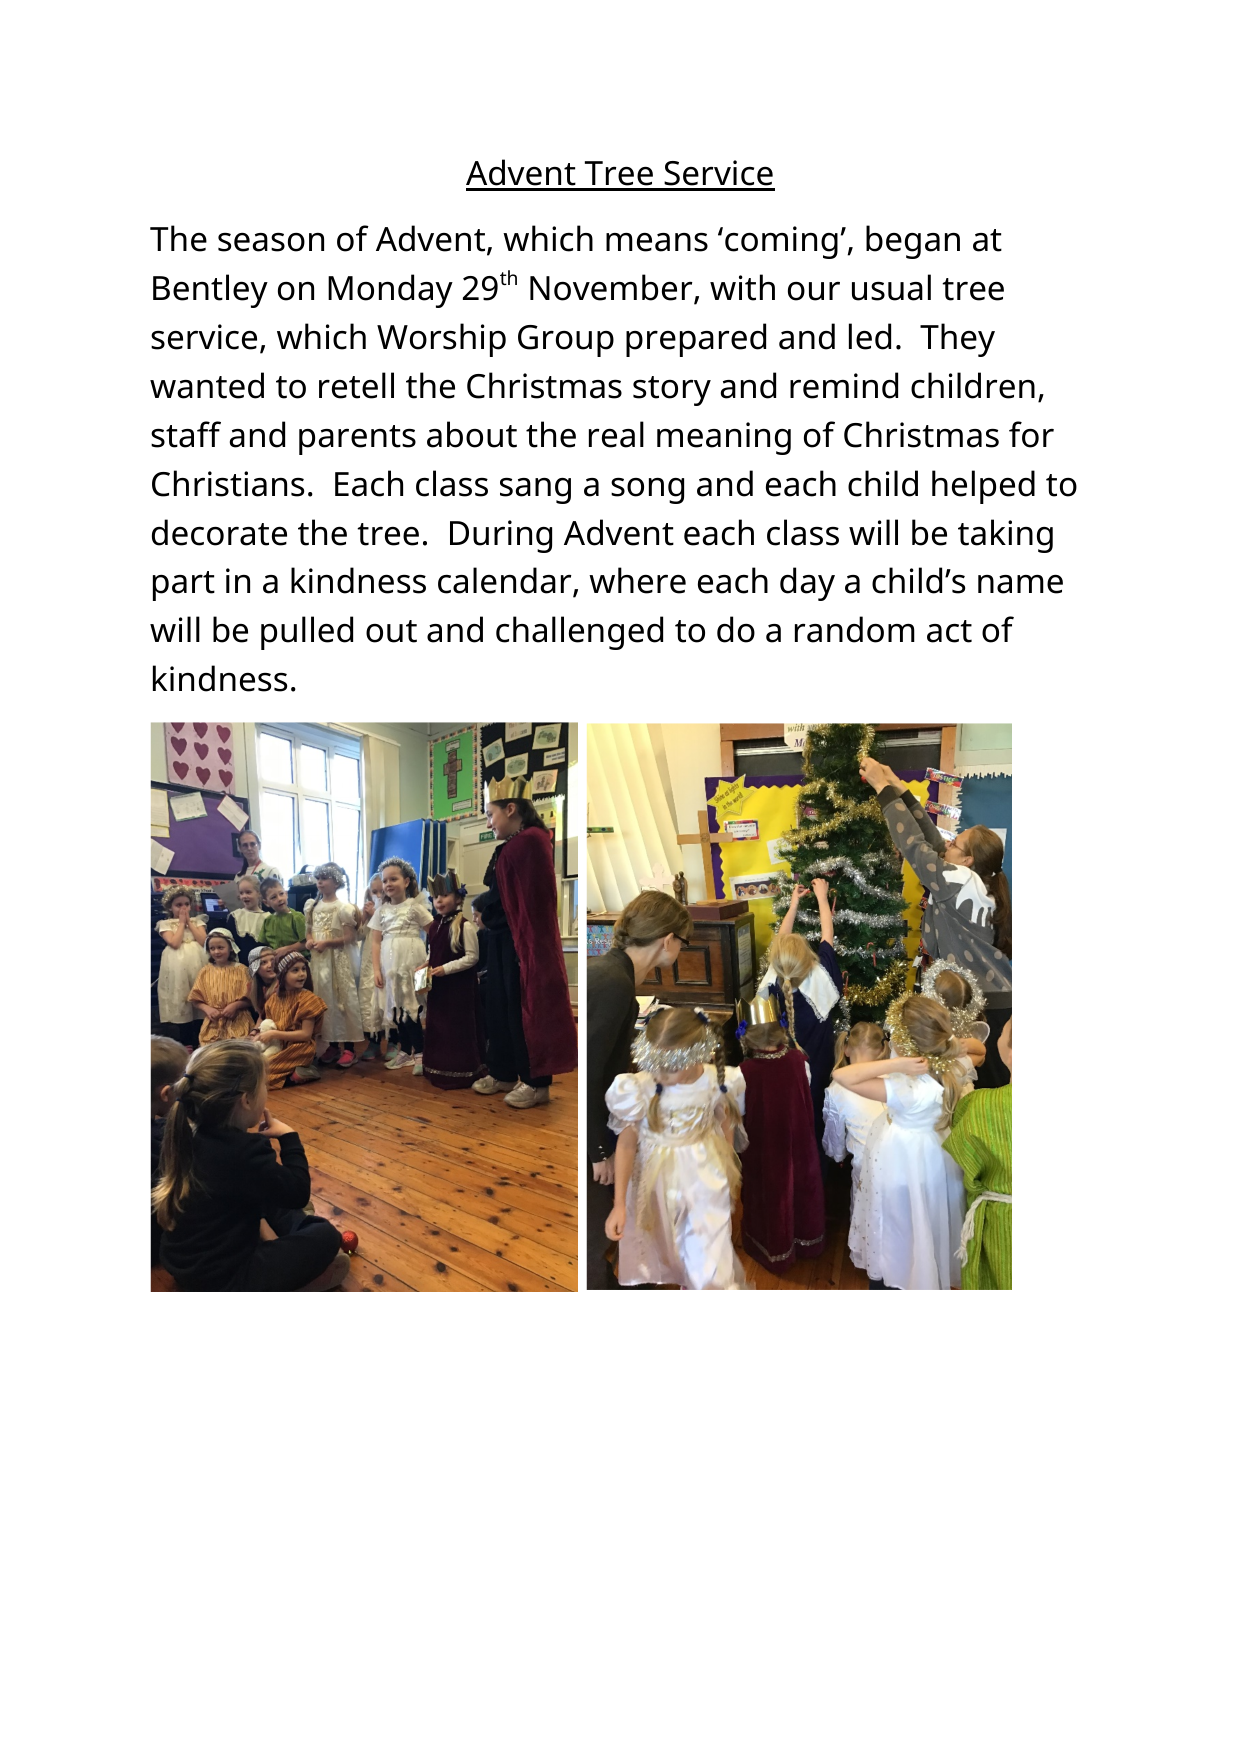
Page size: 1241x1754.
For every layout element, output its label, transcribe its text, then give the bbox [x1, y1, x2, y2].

text Advent Tree Service [150, 150, 1090, 195]
text The season of Advent, which means ‘coming’, began at Bentley on Monday 29th November, with our usual tree service, which Worship Group prepared and led. They wanted to retell the Christmas story and remind children, staff and parents about the real meaning of Christmas for Christians. Each class sang a song and each child helped to decorate the tree. During Advent each class will be taking part in a kindness calendar, where each day a child’s name will be pulled out and challenged to do a random act of kindness. [150, 216, 1090, 702]
picture [587, 724, 1012, 1289]
picture [151, 723, 578, 1291]
